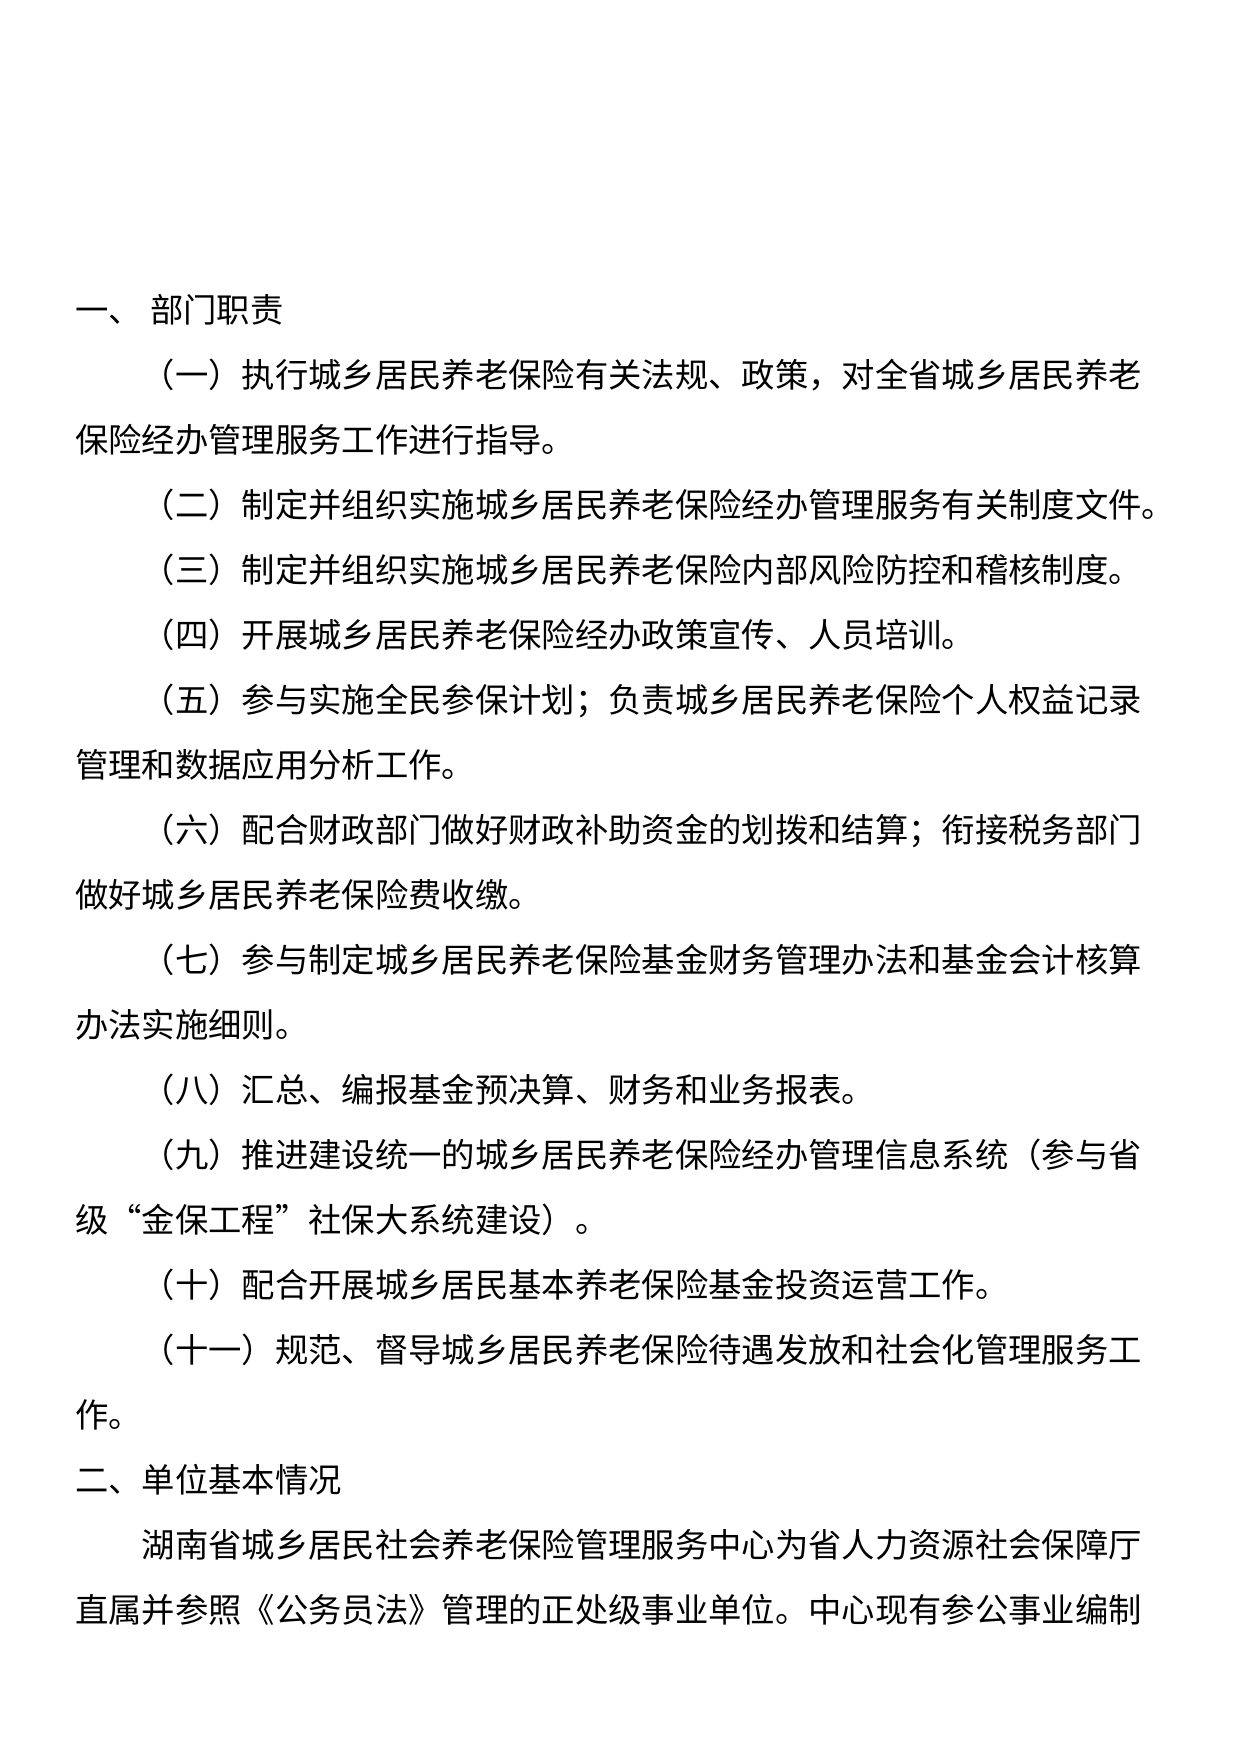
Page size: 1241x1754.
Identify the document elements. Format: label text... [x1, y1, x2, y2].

text （九）推进建设统一的城乡居民养老保险经办管理信息系统（参与省级“金保工程”社保大系统建设）。 [75, 1121, 1165, 1251]
text （十）配合开展城乡居民基本养老保险基金投资运营工作。 [75, 1251, 1165, 1316]
text （五）参与实施全民参保计划；负责城乡居民养老保险个人权益记录管理和数据应用分析工作。 [75, 666, 1165, 796]
text （六）配合财政部门做好财政补助资金的划拨和结算；衔接税务部门做好城乡居民养老保险费收缴。 [75, 796, 1165, 926]
list 部门职责 [75, 276, 1165, 341]
text （七）参与制定城乡居民养老保险基金财务管理办法和基金会计核算办法实施细则。 [75, 926, 1165, 1056]
text （三）制定并组织实施城乡居民养老保险内部风险防控和稽核制度。 [75, 536, 1165, 601]
text （二）制定并组织实施城乡居民养老保险经办管理服务有关制度文件。 [75, 471, 1165, 536]
text （一）执行城乡居民养老保险有关法规、政策，对全省城乡居民养老保险经办管理服务工作进行指导。 [75, 341, 1165, 471]
text 二、单位基本情况 [75, 1446, 1165, 1511]
text （四）开展城乡居民养老保险经办政策宣传、人员培训。 [75, 601, 1165, 666]
text （十一）规范、督导城乡居民养老保险待遇发放和社会化管理服务工作。 [75, 1316, 1165, 1446]
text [75, 1511, 1165, 1641]
text （八）汇总、编报基金预决算、财务和业务报表。 [75, 1056, 1165, 1121]
